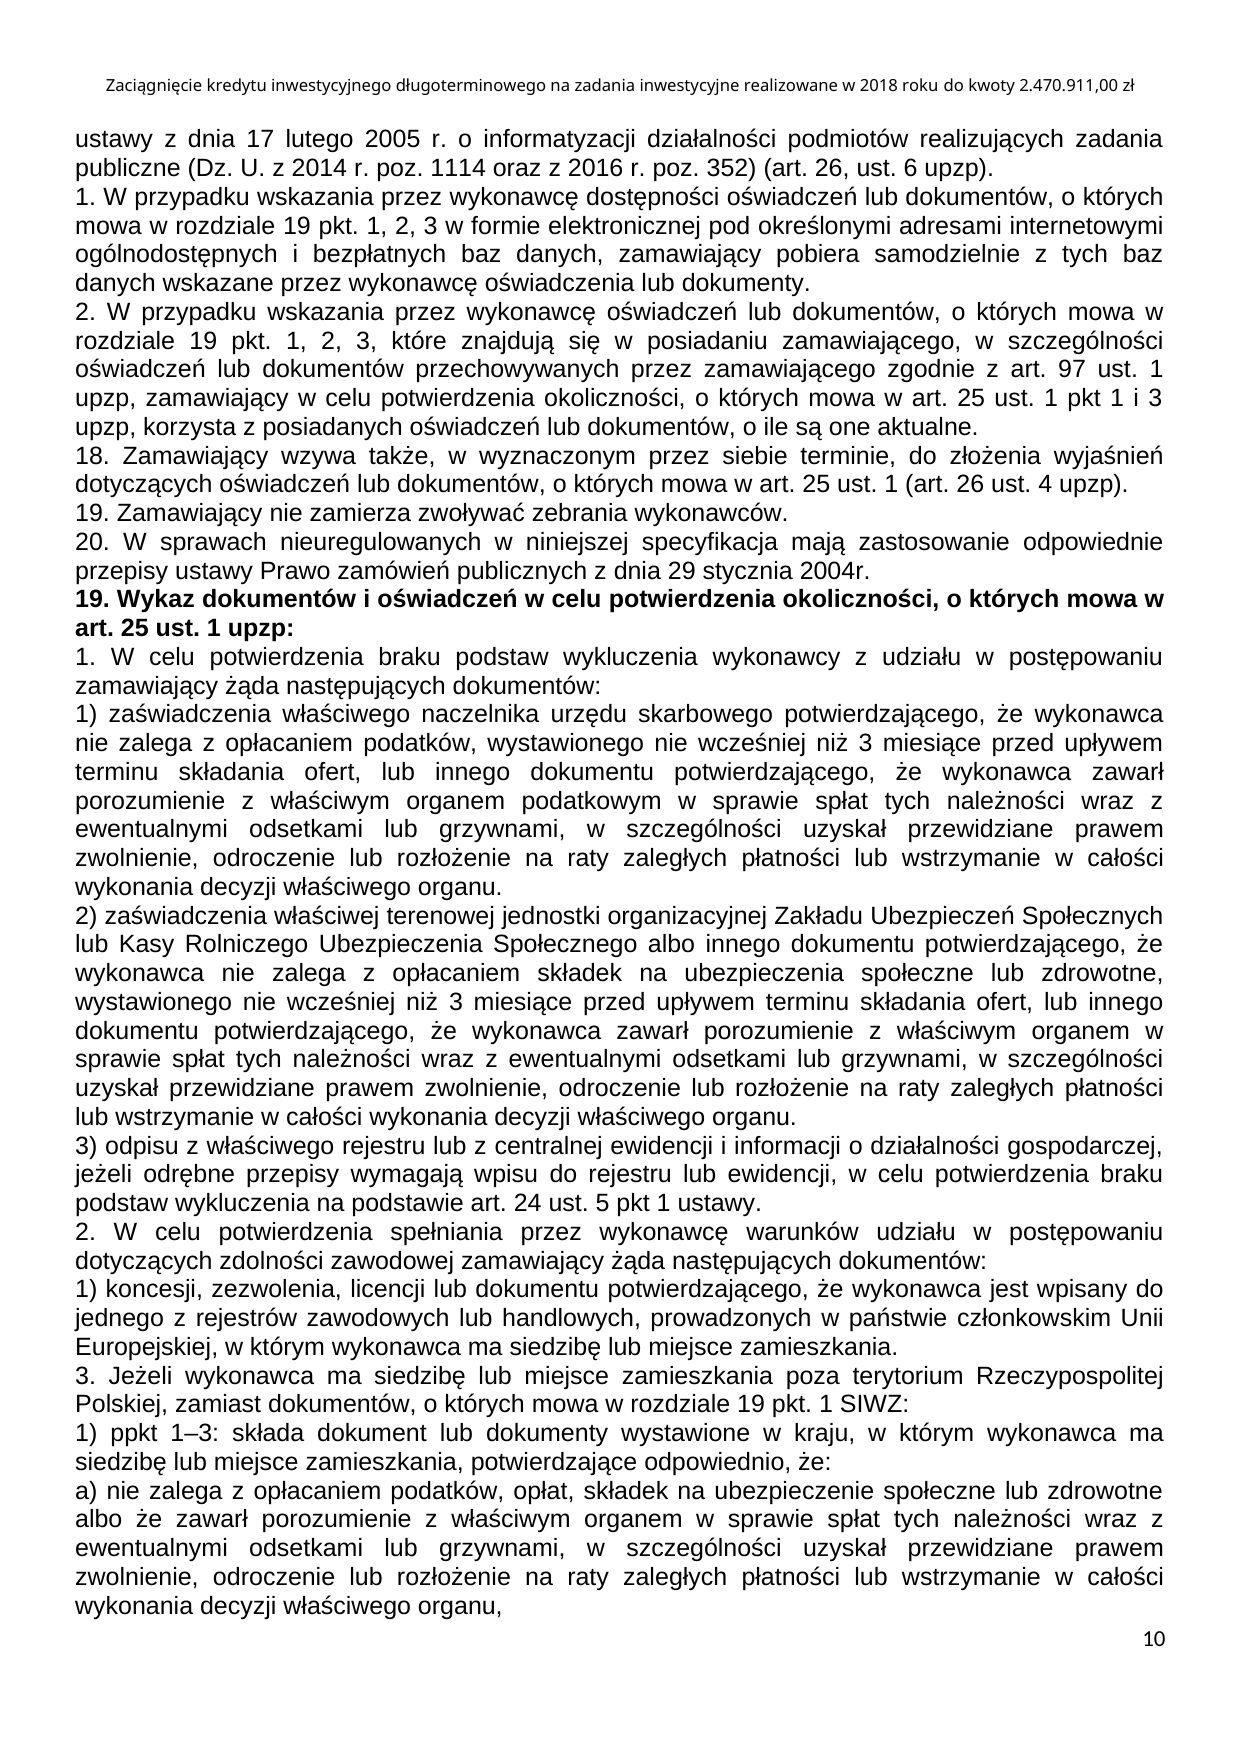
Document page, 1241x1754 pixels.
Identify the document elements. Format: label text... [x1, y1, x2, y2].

text a) nie zalega z opłacaniem podatków, opłat, składek na ubezpieczenie społeczne lub zdrowotne albo że zawarł porozumienie z właściwym organem w sprawie spłat tych należności wraz z ewentualnymi odsetkami lub grzywnami, w szczególności uzyskał przewidziane prawem zwolnienie, odroczenie lub rozłożenie na raty zaległych płatności lub wstrzymanie w całości wykonania decyzji właściwego organu, [75, 1476, 1165, 1619]
text 2. W przypadku wskazania przez wykonawcę oświadczeń lub dokumentów, o których mowa w rozdziale 19 pkt. 1, 2, 3, które znajdują się w posiadaniu zamawiającego, w szczególności oświadczeń lub dokumentów przechowywanych przez zamawiającego zgodnie z art. 97 ust. 1 upzp, zamawiający w celu potwierdzenia okoliczności, o których mowa w art. 25 ust. 1 pkt 1 i 3 upzp, korzysta z posiadanych oświadczeń lub dokumentów, o ile są one aktualne. [75, 297, 1165, 441]
text 1. W celu potwierdzenia braku podstaw wykluczenia wykonawcy z udziału w postępowaniu zamawiający żąda następujących dokumentów: [75, 642, 1165, 699]
text 2) zaświadczenia właściwej terenowej jednostki organizacyjnej Zakładu Ubezpieczeń Społecznych lub Kasy Rolniczego Ubezpieczenia Społecznego albo innego dokumentu potwierdzającego, że wykonawca nie zalega z opłacaniem składek na ubezpieczenia społeczne lub zdrowotne, wystawionego nie wcześniej niż 3 miesiące przed upływem terminu składania ofert, lub innego dokumentu potwierdzającego, że wykonawca zawarł porozumienie z właściwym organem w sprawie spłat tych należności wraz z ewentualnymi odsetkami lub grzywnami, w szczególności uzyskał przewidziane prawem zwolnienie, odroczenie lub rozłożenie na raty zaległych płatności lub wstrzymanie w całości wykonania decyzji właściwego organu. [75, 901, 1165, 1131]
text 1. W przypadku wskazania przez wykonawcę dostępności oświadczeń lub dokumentów, o których mowa w rozdziale 19 pkt. 1, 2, 3 w formie elektronicznej pod określonymi adresami internetowymi ogólnodostępnych i bezpłatnych baz danych, zamawiający pobiera samodzielnie z tych baz danych wskazane przez wykonawcę oświadczenia lub dokumenty. [75, 182, 1165, 297]
text 2. W celu potwierdzenia spełniania przez wykonawcę warunków udziału w postępowaniu dotyczących zdolności zawodowej zamawiający żąda następujących dokumentów: [75, 1217, 1165, 1274]
text 19. Wykaz dokumentów i oświadczeń w celu potwierdzenia okoliczności, o których mowa w art. 25 ust. 1 upzp: [75, 584, 1165, 642]
text 1) koncesji, zezwolenia, licencji lub dokumentu potwierdzającego, że wykonawca jest wpisany do jednego z rejestrów zawodowych lub handlowych, prowadzonych w państwie członkowskim Unii Europejskiej, w którym wykonawca ma siedzibę lub miejsce zamieszkania. [75, 1274, 1165, 1361]
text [75, 124, 1165, 182]
text 19. Zamawiający nie zamierza zwoływać zebrania wykonawców. [75, 498, 1165, 527]
text 1) ppkt 1–3: składa dokument lub dokumenty wystawione w kraju, w którym wykonawca ma siedzibę lub miejsce zamieszkania, potwierdzające odpowiednio, że: [75, 1418, 1165, 1476]
text 20. W sprawach nieuregulowanych w niniejszej specyfikacja mają zastosowanie odpowiednie przepisy ustawy Prawo zamówień publicznych z dnia 29 stycznia 2004r. [75, 527, 1165, 584]
text 18. Zamawiający wzywa także, w wyznaczonym przez siebie terminie, do złożenia wyjaśnień dotyczących oświadczeń lub dokumentów, o których mowa w art. 25 ust. 1 (art. 26 ust. 4 upzp). [75, 441, 1165, 498]
text 3) odpisu z właściwego rejestru lub z centralnej ewidencji i informacji o działalności gospodarczej, jeżeli odrębne przepisy wymagają wpisu do rejestru lub ewidencji, w celu potwierdzenia braku podstaw wykluczenia na podstawie art. 24 ust. 5 pkt 1 ustawy. [75, 1131, 1165, 1217]
text 1) zaświadczenia właściwego naczelnika urzędu skarbowego potwierdzającego, że wykonawca nie zalega z opłacaniem podatków, wystawionego nie wcześniej niż 3 miesiące przed upływem terminu składania ofert, lub innego dokumentu potwierdzającego, że wykonawca zawarł porozumienie z właściwym organem podatkowym w sprawie spłat tych należności wraz z ewentualnymi odsetkami lub grzywnami, w szczególności uzyskał przewidziane prawem zwolnienie, odroczenie lub rozłożenie na raty zaległych płatności lub wstrzymanie w całości wykonania decyzji właściwego organu. [75, 699, 1165, 901]
text 3. Jeżeli wykonawca ma siedzibę lub miejsce zamieszkania poza terytorium Rzeczypospolitej Polskiej, zamiast dokumentów, o których mowa w rozdziale 19 pkt. 1 SIWZ: [75, 1361, 1165, 1418]
